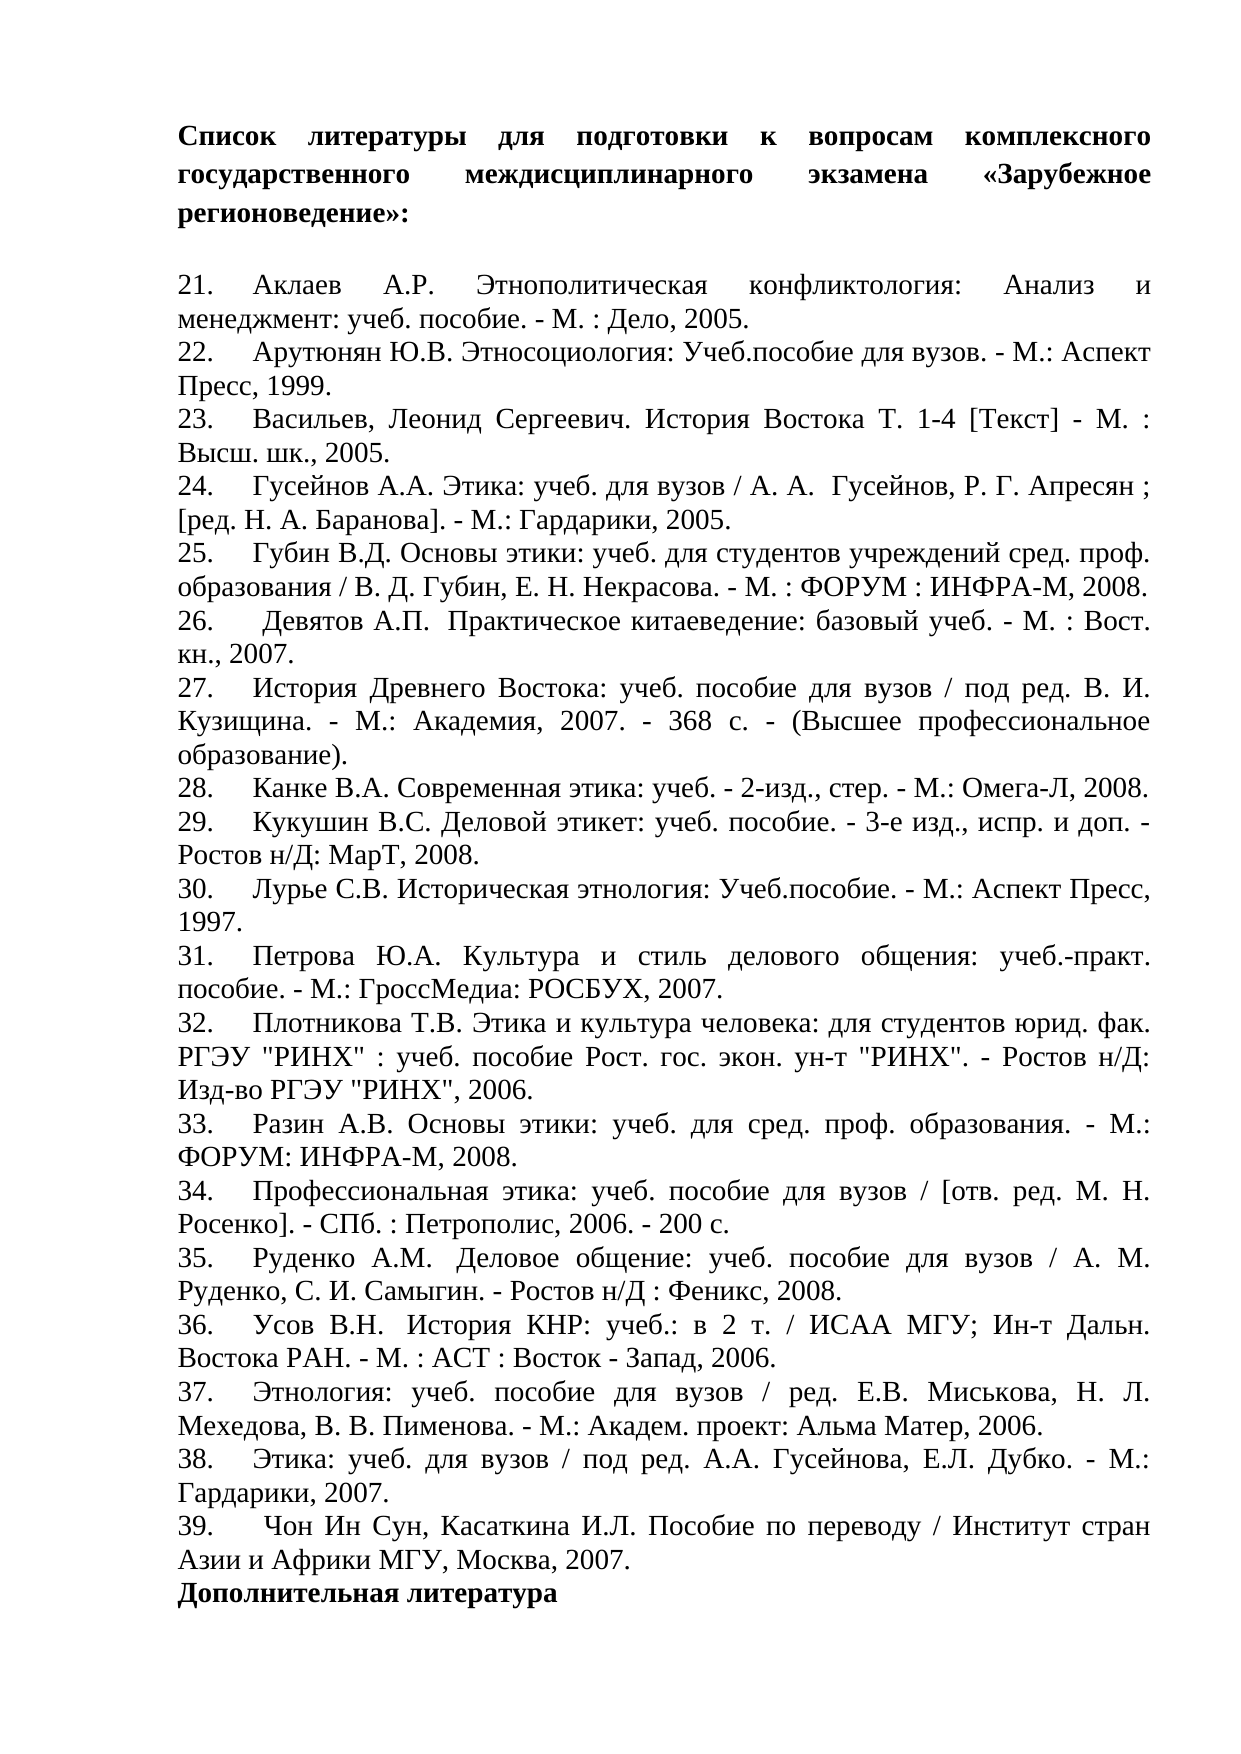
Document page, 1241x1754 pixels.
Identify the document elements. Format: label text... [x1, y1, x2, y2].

list Усов В.Н. История КНР: учеб.: в 2 т. / ИСАА МГУ; Ин-т Дальн. Востока РАН. - М. : АСТ : Восток - Запад, 2006. [177, 1307, 1152, 1374]
list Кукушин В.С. Деловой этикет: учеб. пособие. - 3-е изд., испр. и доп. - Ростов н/Д: МарТ, 2008. [177, 804, 1152, 871]
list Гусейнов А.А. Этика: учеб. для вузов / А. А. Гусейнов, Р. Г. Апресян ; [ред. Н. А. Баранова]. - М.: Гардарики, 2005. [177, 468, 1152, 536]
list Аклаев А.Р. Этнополитическая конфликтология: Анализ и менеджмент: учеб. пособие. - М. : Дело, 2005. [177, 267, 1152, 334]
list Этнология: учеб. пособие для вузов / ред. Е.В. Миськова, Н. Л. Мехедова, В. В. Пименова. - М.: Академ. проект: Альма Матер, 2006. [177, 1374, 1152, 1441]
list Арутюнян Ю.В. Этносоциология: Учеб.пособие для вузов. - М.: Аспект Пресс, 1999. [177, 334, 1152, 401]
text Список литературы для подготовки к вопросам комплексного государственного междисциплинарного экзамена «Зарубежное регионоведение»: [177, 118, 1152, 229]
list Губин В.Д. Основы этики: учеб. для студентов учреждений сред. проф. образования / В. Д. Губин, Е. Н. Некрасова. - М. : ФОРУМ : ИНФРА-М, 2008. [177, 536, 1152, 603]
list Руденко А.М. Деловое общение: учеб. пособие для вузов / А. М. Руденко, С. И. Самыгин. - Ростов н/Д : Феникс, 2008. [177, 1240, 1152, 1307]
list Разин А.В. Основы этики: учеб. для сред. проф. образования. - М.: ФОРУМ: ИНФРА-М, 2008. [177, 1106, 1152, 1173]
list Этика: учеб. для вузов / под ред. А.А. Гусейнова, Е.Л. Дубко. - М.: Гардарики, 2007. [177, 1441, 1152, 1508]
list Профессиональная этика: учеб. пособие для вузов / [отв. ред. М. Н. Росенко]. - СПб. : Петрополис, 2006. - 200 с. [177, 1173, 1152, 1240]
list История Древнего Востока: учеб. пособие для вузов / под ред. В. И. Кузищина. - М.: Академия, 2007. - 368 с. - (Высшее профессиональное образование). [177, 670, 1152, 770]
list Девятов А.П. Практическое китаеведение: базовый учеб. - М. : Вост. кн., 2007. [177, 603, 1152, 670]
list Васильев, Леонид Сергеевич. История Востока Т. 1-4 [Текст] - М. : Высш. шк., 2005. [177, 401, 1152, 468]
text Дополнительная литература [177, 1575, 1152, 1609]
list Чон Ин Сун, Касаткина И.Л. Пособие по переводу / Институт стран Азии и Африки МГУ, Москва, 2007. [177, 1508, 1152, 1575]
list Петрова Ю.А. Культура и стиль делового общения: учеб.-практ. пособие. - М.: ГроссМедиа: РОСБУХ, 2007. [177, 938, 1152, 1005]
list Лурье С.В. Историческая этнология: Учеб.пособие. - М.: Аспект Пресс, 1997. [177, 871, 1152, 938]
list Плотникова Т.В. Этика и культура человека: для студентов юрид. фак. РГЭУ "РИНХ" : учеб. пособие Рост. гос. экон. ун-т "РИНХ". - Ростов н/Д: Изд-во РГЭУ "РИНХ", 2006. [177, 1005, 1152, 1106]
list Канке В.А. Современная этика: учеб. - 2-изд., стер. - М.: Омега-Л, 2008. [177, 770, 1152, 804]
